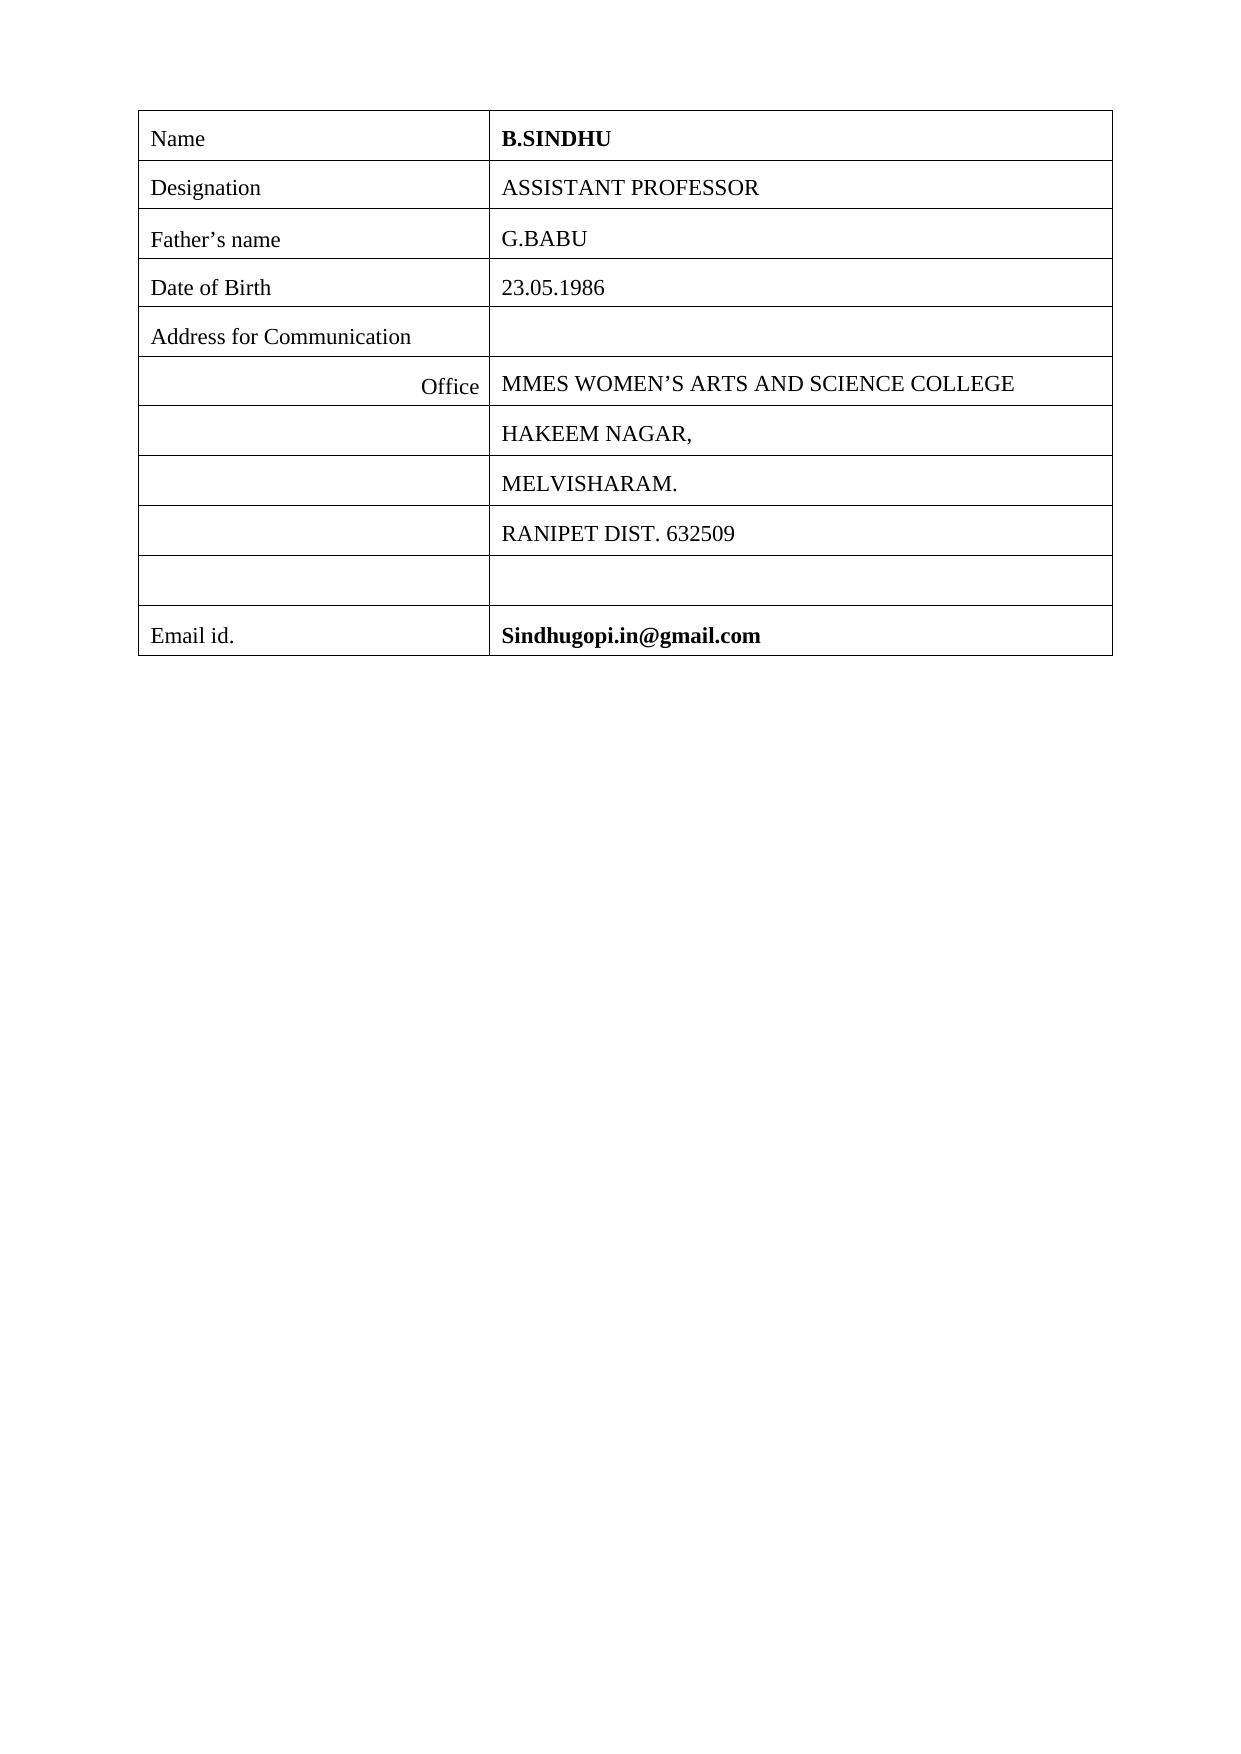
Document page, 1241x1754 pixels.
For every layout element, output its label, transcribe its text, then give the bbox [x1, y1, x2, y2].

table_cell MMES WOMEN’S ARTS AND SCIENCE COLLEGE [490, 357, 1112, 405]
table_cell [139, 506, 489, 555]
table_cell MELVISHARAM. [490, 456, 1112, 505]
table_cell [490, 556, 1112, 605]
table_cell Designation [139, 161, 489, 208]
table_cell Father’s name [139, 209, 489, 258]
table_header B.SINDHU [490, 111, 1112, 160]
table_cell Sindhugopi.in@gmail.com [490, 606, 1112, 654]
table_header Name [139, 111, 489, 160]
table_cell HAKEEM NAGAR, [490, 406, 1112, 455]
table_cell RANIPET DIST. 632509 [490, 506, 1112, 555]
table_cell ASSISTANT PROFESSOR [490, 161, 1112, 208]
table_cell 23.05.1986 [490, 259, 1112, 306]
table_cell G.BABU [490, 209, 1112, 258]
table_cell [490, 307, 1112, 356]
table_cell [139, 556, 489, 605]
table_cell Address for Communication [139, 307, 489, 356]
table_cell Date of Birth [139, 259, 489, 306]
table_cell [139, 456, 489, 505]
table_cell Office [139, 357, 489, 405]
table_cell [139, 406, 489, 455]
table_cell Email id. [139, 606, 489, 654]
